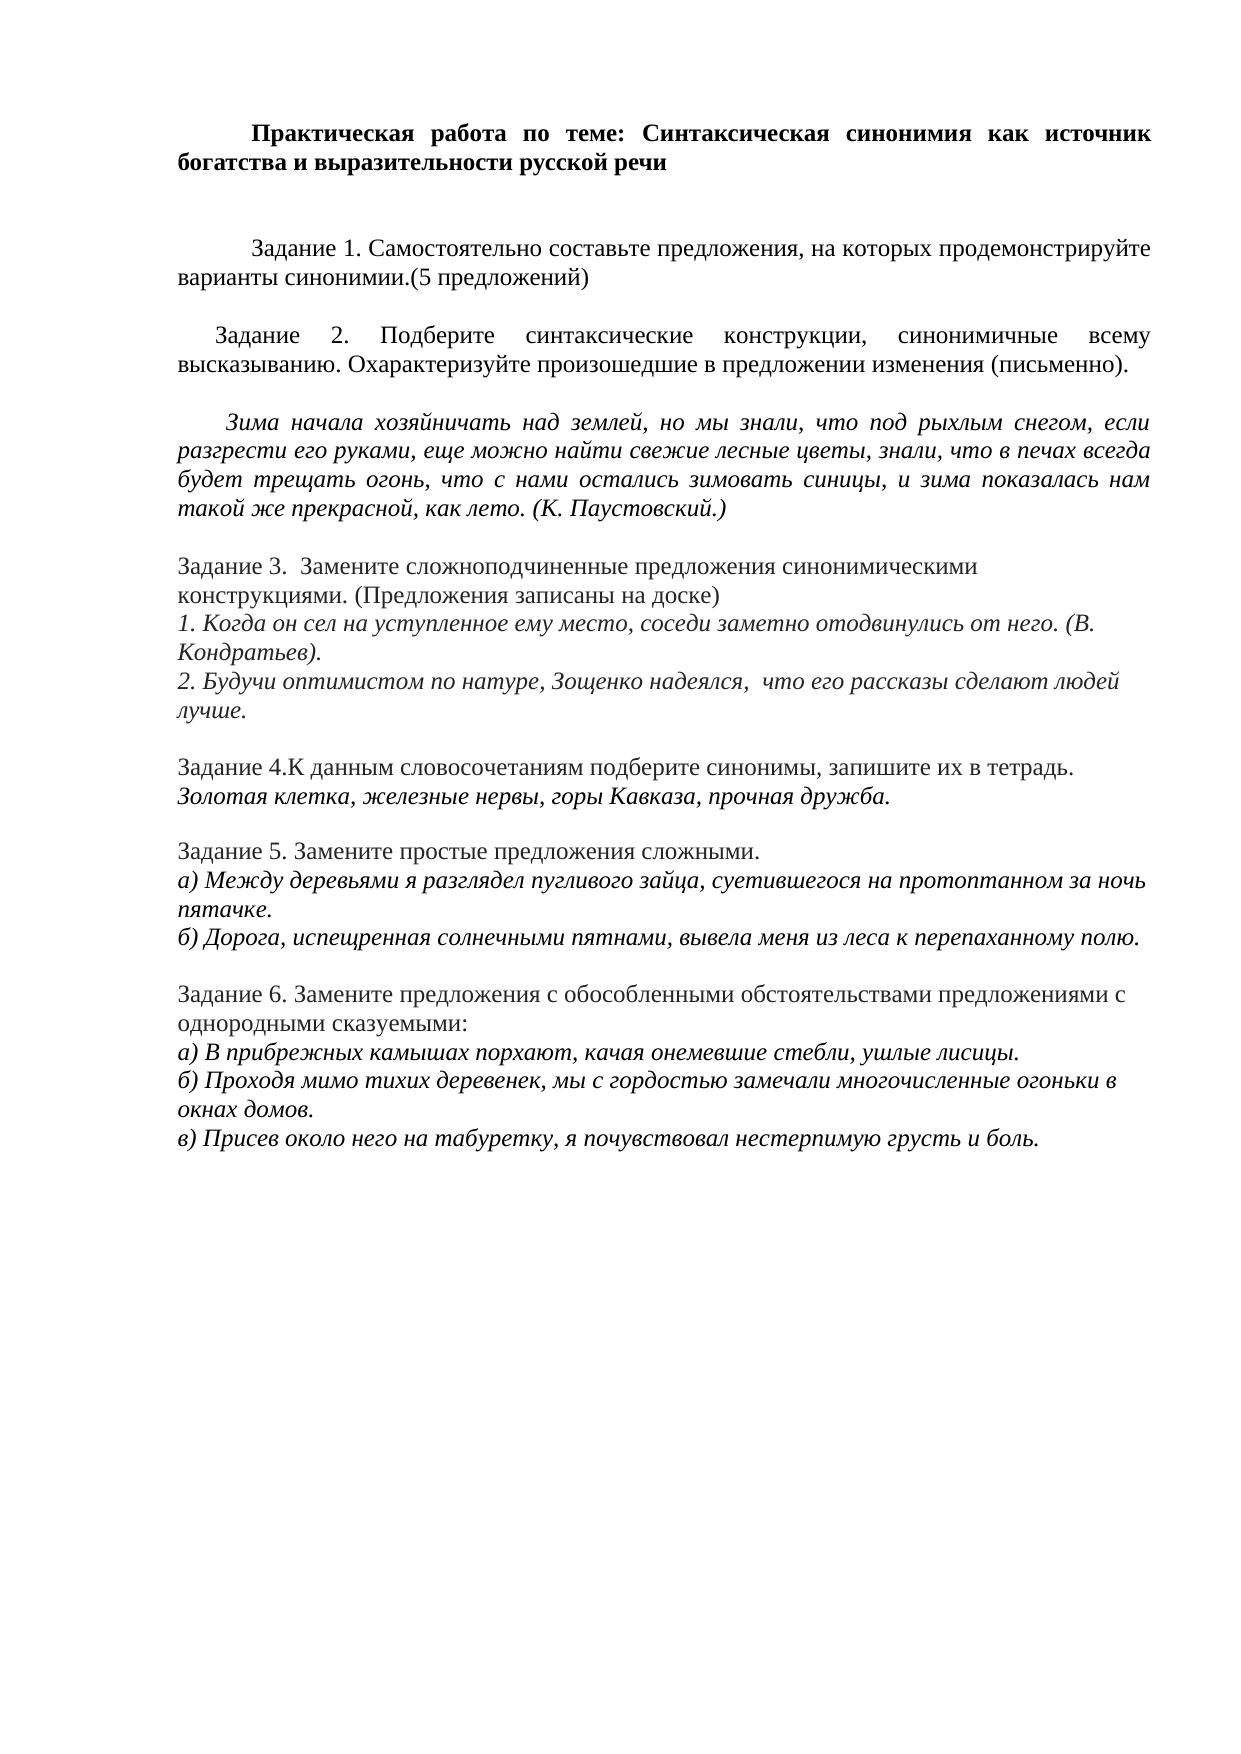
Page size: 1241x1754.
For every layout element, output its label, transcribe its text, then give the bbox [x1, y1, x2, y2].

text Задание 6. Замените предложения с обособленными обстоятельствами предложениями с однородными сказуемыми: [177, 979, 1152, 1037]
text Задание 2. Подберите синтаксические конструкции, синонимичные всему высказыванию. Охарактеризуйте произошедшие в предложении изменения (письменно). [177, 320, 1152, 378]
text Золотая клетка, железные нервы, горы Кавказа, прочная дружба. [177, 781, 1152, 810]
text а) Между деревьями я разглядел пугливого зайца, суетившегося на протоптанном за ночь пятачке. б) Дорога, испещренная солнечными пятнами, вывела меня из леса к перепаханному полю. [177, 865, 1152, 951]
text Задание 4.К данным словосочетаниям подберите синонимы, запишите их в тетрадь. [177, 752, 1152, 781]
text Задание 5. Замените простые предложения сложными. [177, 836, 1152, 865]
text 1. Когда он сел на уступленное ему место, соседи заметно отодвинулись от него. (В. Кондратьев). 2. Будучи оптимистом по натуре, Зощенко надеялся, что его рассказы сделают людей лучше. [177, 608, 1152, 752]
text Практическая работа по теме: Синтаксическая синонимия как источник богатства и выразительности русской речи [177, 118, 1152, 176]
text а) В прибрежных камышах порхают, качая онемевшие стебли, ушлые лисицы. б) Проходя мимо тихих деревенек, мы с гордостью замечали многочисленные огоньки в окнах домов. в) Присев около него на табуретку, я почувствовал нестерпимую грусть и боль. [177, 1037, 1152, 1152]
text Задание 3. Замените сложноподчиненные предложения синонимическими конструкциями. (Предложения записаны на доске) [177, 551, 1152, 608]
text Задание 1. Самостоятельно составьте предложения, на которых продемонстрируйте варианты синонимии.(5 предложений) [177, 233, 1152, 291]
text Зима начала хозяйничать над землей, но мы знали, что под рыхлым снегом, если разгрести его руками, еще можно найти свежие лесные цветы, знали, что в печах всегда будет трещать огонь, что с нами остались зимовать синицы, и зима показалась нам такой же прекрасной, как лето. (К. Паустовский.) [177, 407, 1152, 522]
